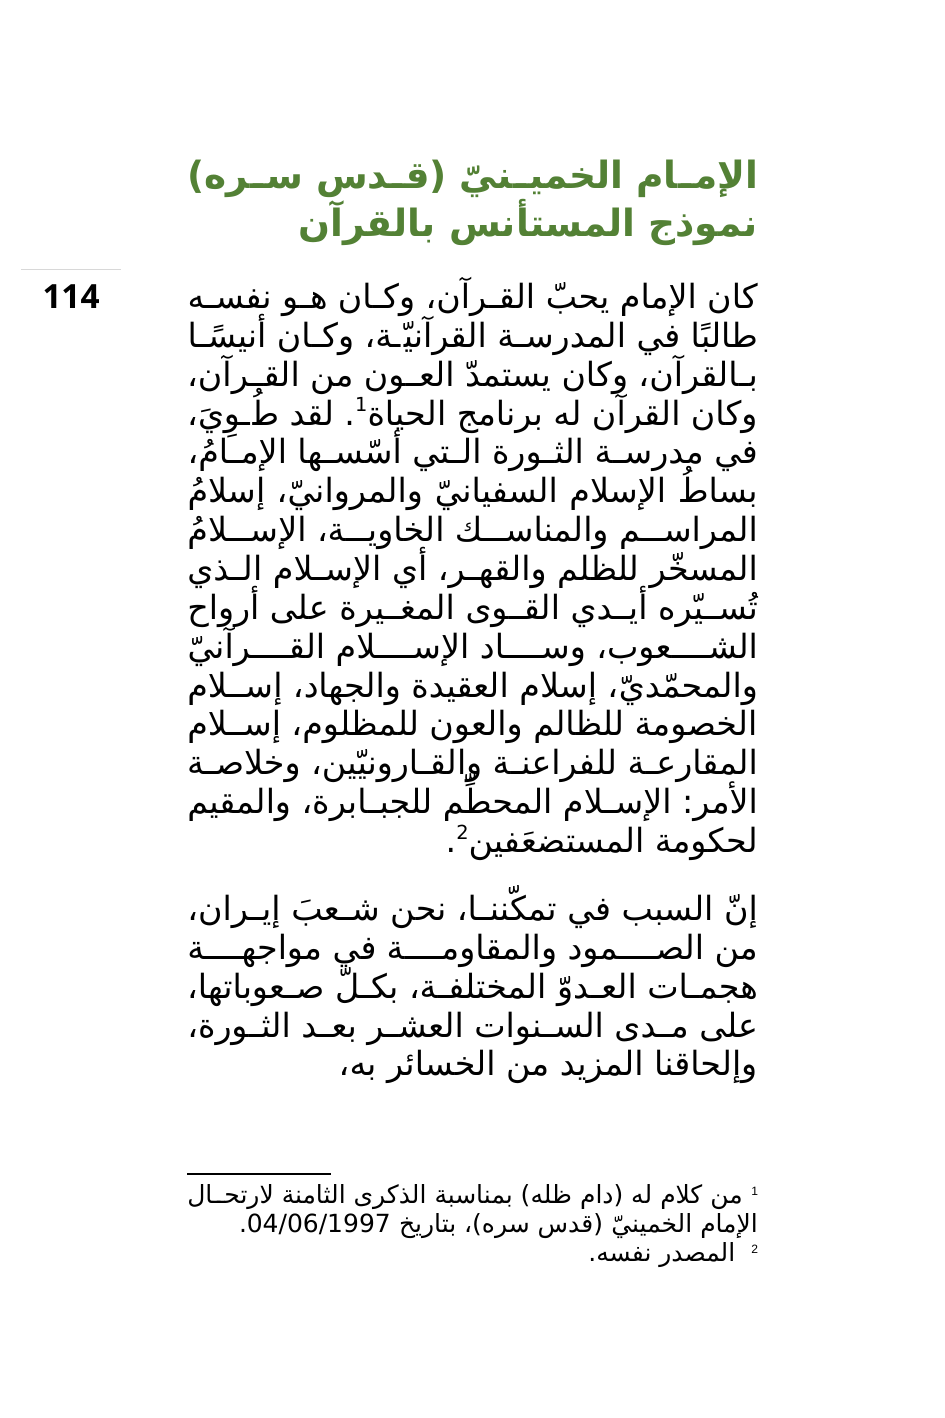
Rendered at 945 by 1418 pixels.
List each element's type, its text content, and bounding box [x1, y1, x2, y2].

text إنّ السبب في تمكّننا، نحن شعبَ إيران، من الصمود والمقاومة في مواجهة هجمات العدوّ المختلفة، بكلّ صعوباتها، على مدى السنوات العشر بعد الثورة، وإلحاقنا المزيد من الخسائر به، [187, 889, 758, 1084]
text كان الإمام يحبّ القرآن، وكان هو نفسه طالبًا في المدرسة القرآنيّة، وكان أنيسًا بـالقرآن، وكان يستمدّ العون من القرآن، وكان القرآن له برنامج الحياة. لقد طُوِيَ، في مدرسة الثورة التي أسّسها الإمامُ، بساطُ الإسلام السفيانيّ والمروانيّ، إسلامُ المراسم والمناسك الخاوية، الإسلامُ المسخّر للظلم والقهر، أي الإسلام الذي تُسيّره أيدي القوى المغيرة على أرواح الشعوب، وساد الإسلام القرآنيّ والمحمّديّ، إسلام العقيدة والجهاد، إسلام الخصومة للظالم والعون للمظلوم، إسلام المقارعة للفراعنة والقارونيّين، وخلاصة الأمر: الإسلام المحطِّم للجبابرة، والمقيم لحكومة المستضعَفين. [187, 277, 758, 860]
subtitle الإمام الخمينيّ (قدس سره) نموذج المستأنس بالقرآن [187, 154, 758, 245]
